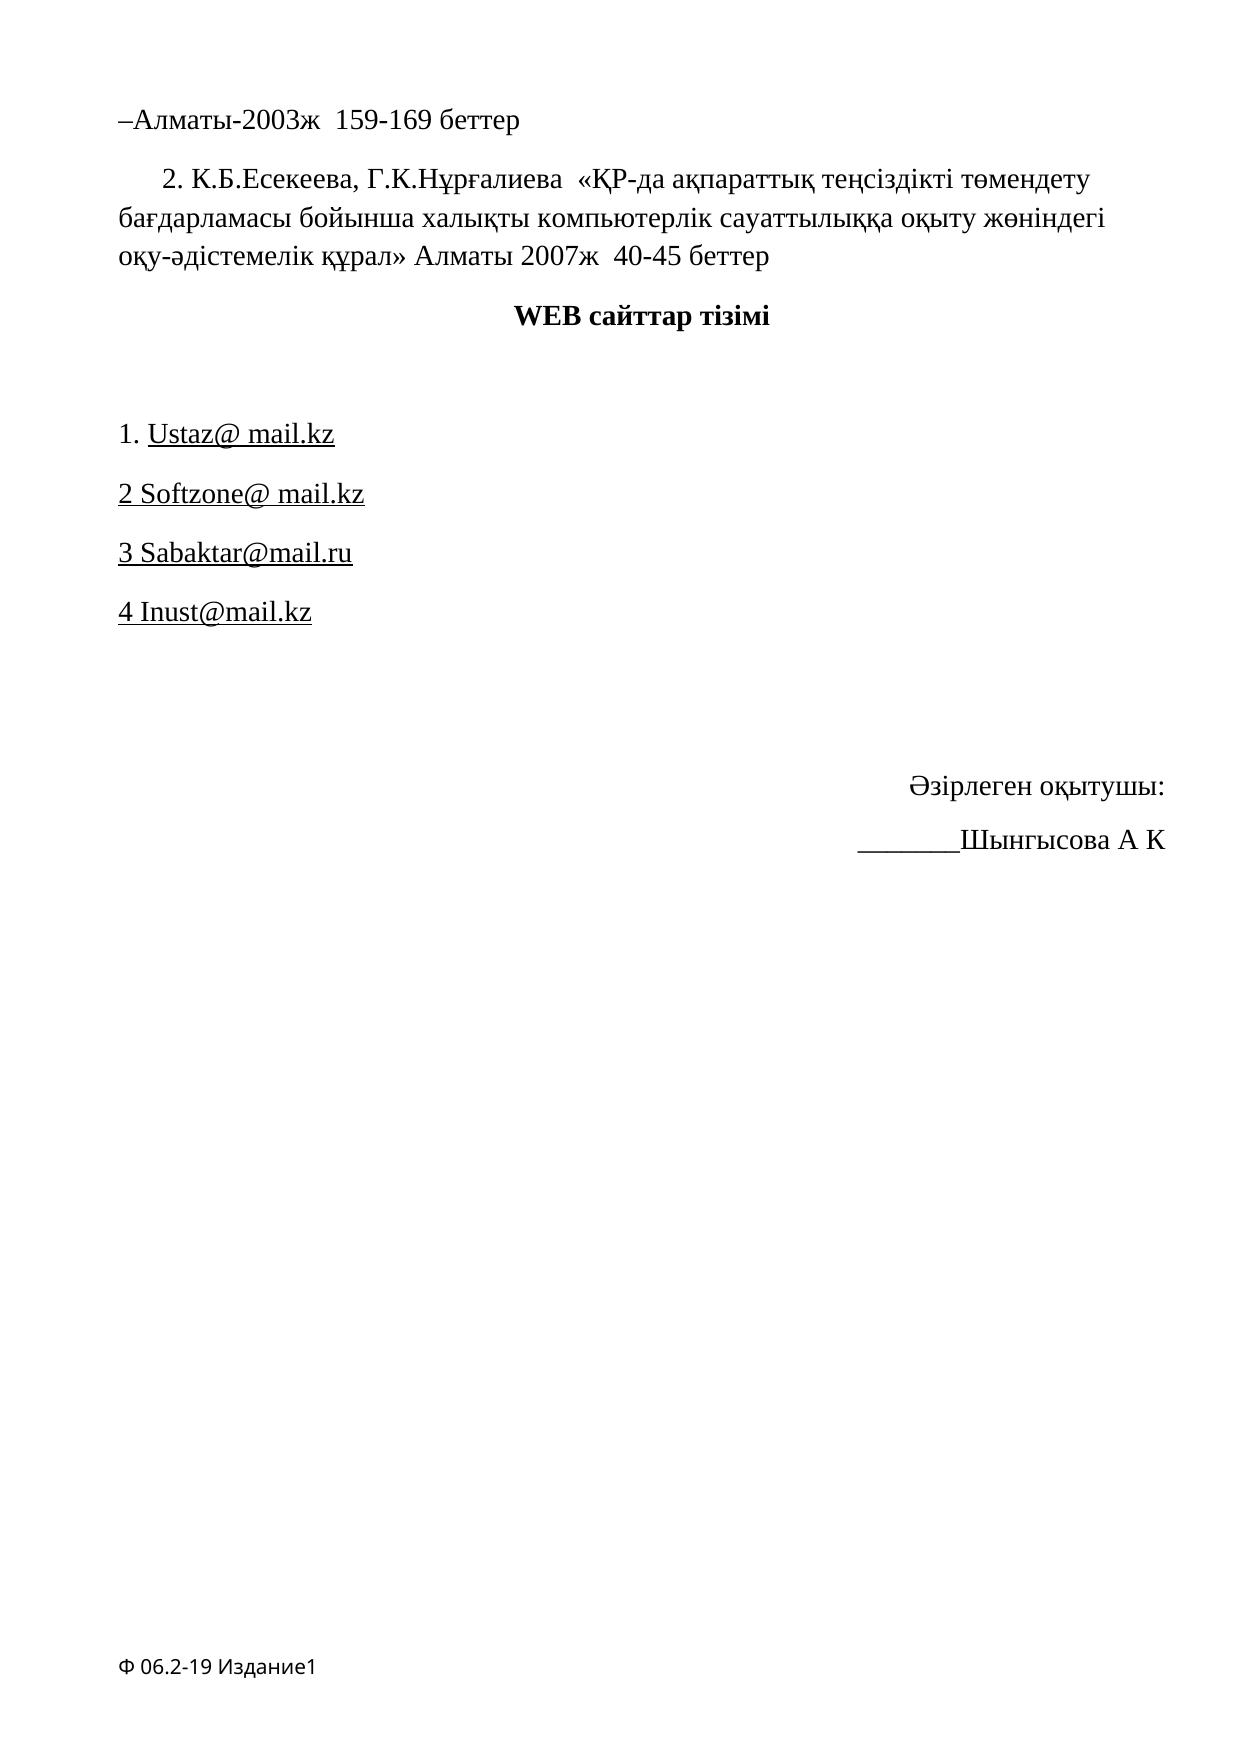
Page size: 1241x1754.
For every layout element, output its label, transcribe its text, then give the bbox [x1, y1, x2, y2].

text 1. Ustaz@ mail.kz [118, 416, 1165, 450]
text _______Шынгысова А К [118, 822, 1165, 856]
text 4 Inust@mail.kz [118, 594, 1165, 628]
text WEB сайттар тізімі [118, 298, 1165, 331]
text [118, 102, 1165, 135]
text 2. К.Б.Есекеева, Г.К.Нұрғалиева «ҚР-да ақпараттық теңсіздікті төмендету бағдарламасы бойынша халықты компьютерлік сауаттылыққа оқыту жөніндегі оқу-әдістемелік құрал» Алматы 2007ж 40-45 беттер [118, 161, 1165, 272]
text 3 Sabaktar@mail.ru [118, 535, 1165, 569]
text 2 Softzone@ mail.kz [118, 476, 1165, 509]
text Әзірлеген оқытушы: [118, 768, 1165, 801]
